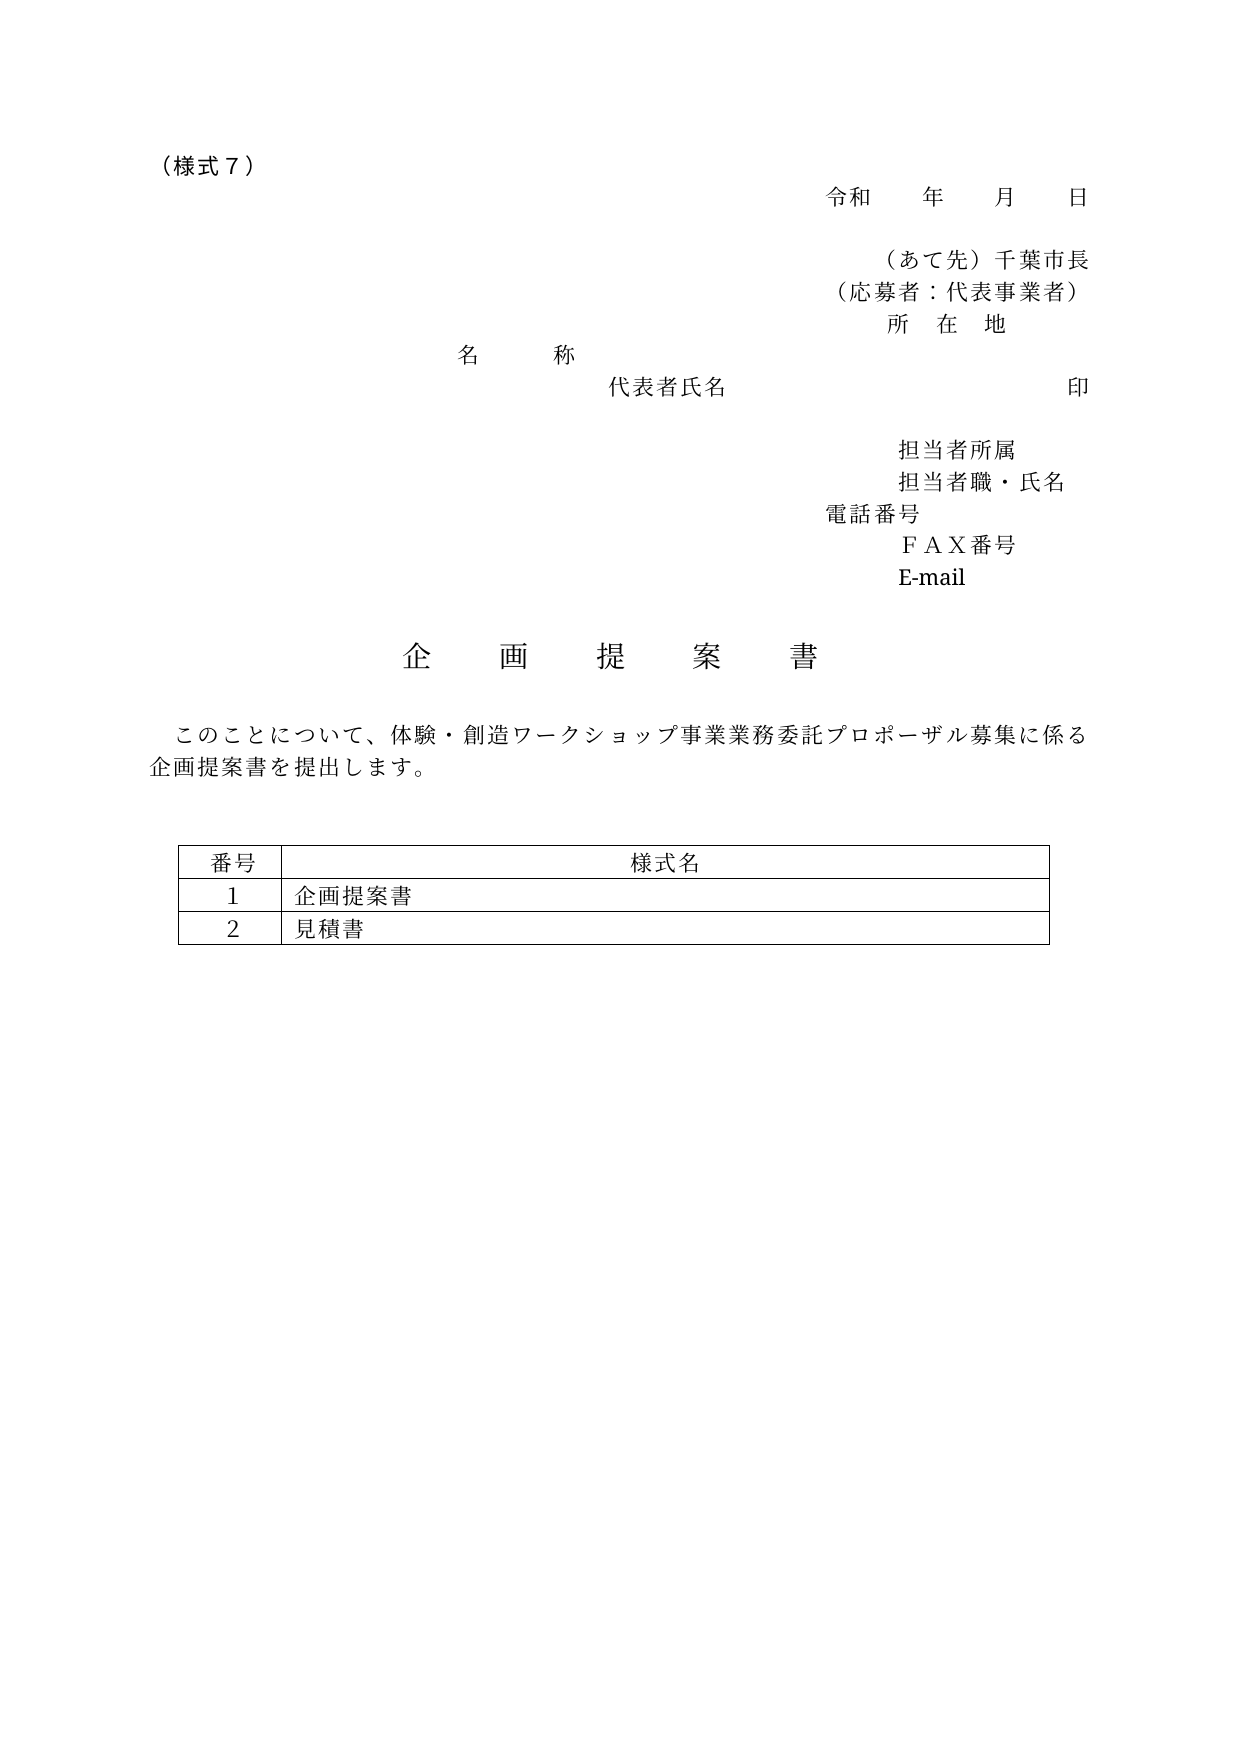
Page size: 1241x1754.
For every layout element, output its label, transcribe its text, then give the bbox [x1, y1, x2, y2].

text 電話番号 [149, 497, 1091, 529]
text E-mail [149, 560, 1091, 592]
text 担当者所属 [149, 434, 1091, 465]
text 所 在 地 [149, 307, 1081, 339]
text （様式７） [149, 149, 1091, 180]
table_header 番号 [179, 846, 281, 878]
text 名 称 [149, 339, 1069, 370]
text 担当者職・氏名 [149, 465, 1091, 497]
table_header 様式名 [282, 846, 1049, 878]
text 企 画 提 案 書 [149, 624, 1091, 687]
text 令和 年 月 日 [149, 180, 1091, 212]
table_cell ２ [179, 912, 281, 943]
text ＦＡＸ番号 [149, 529, 1091, 560]
text このことについて、体験・創造ワークショップ事業業務委託プロポーザル募集に係る企画提案書を提出します。 [149, 719, 1091, 782]
table_cell 見積書 [282, 912, 1049, 943]
text （あて先）千葉市長 [149, 244, 1091, 275]
table_cell 企画提案書 [282, 879, 1049, 911]
table_cell １ [179, 879, 281, 911]
text 代表者氏名 印 [149, 370, 1091, 402]
text （応募者：代表事業者） [149, 275, 1091, 307]
